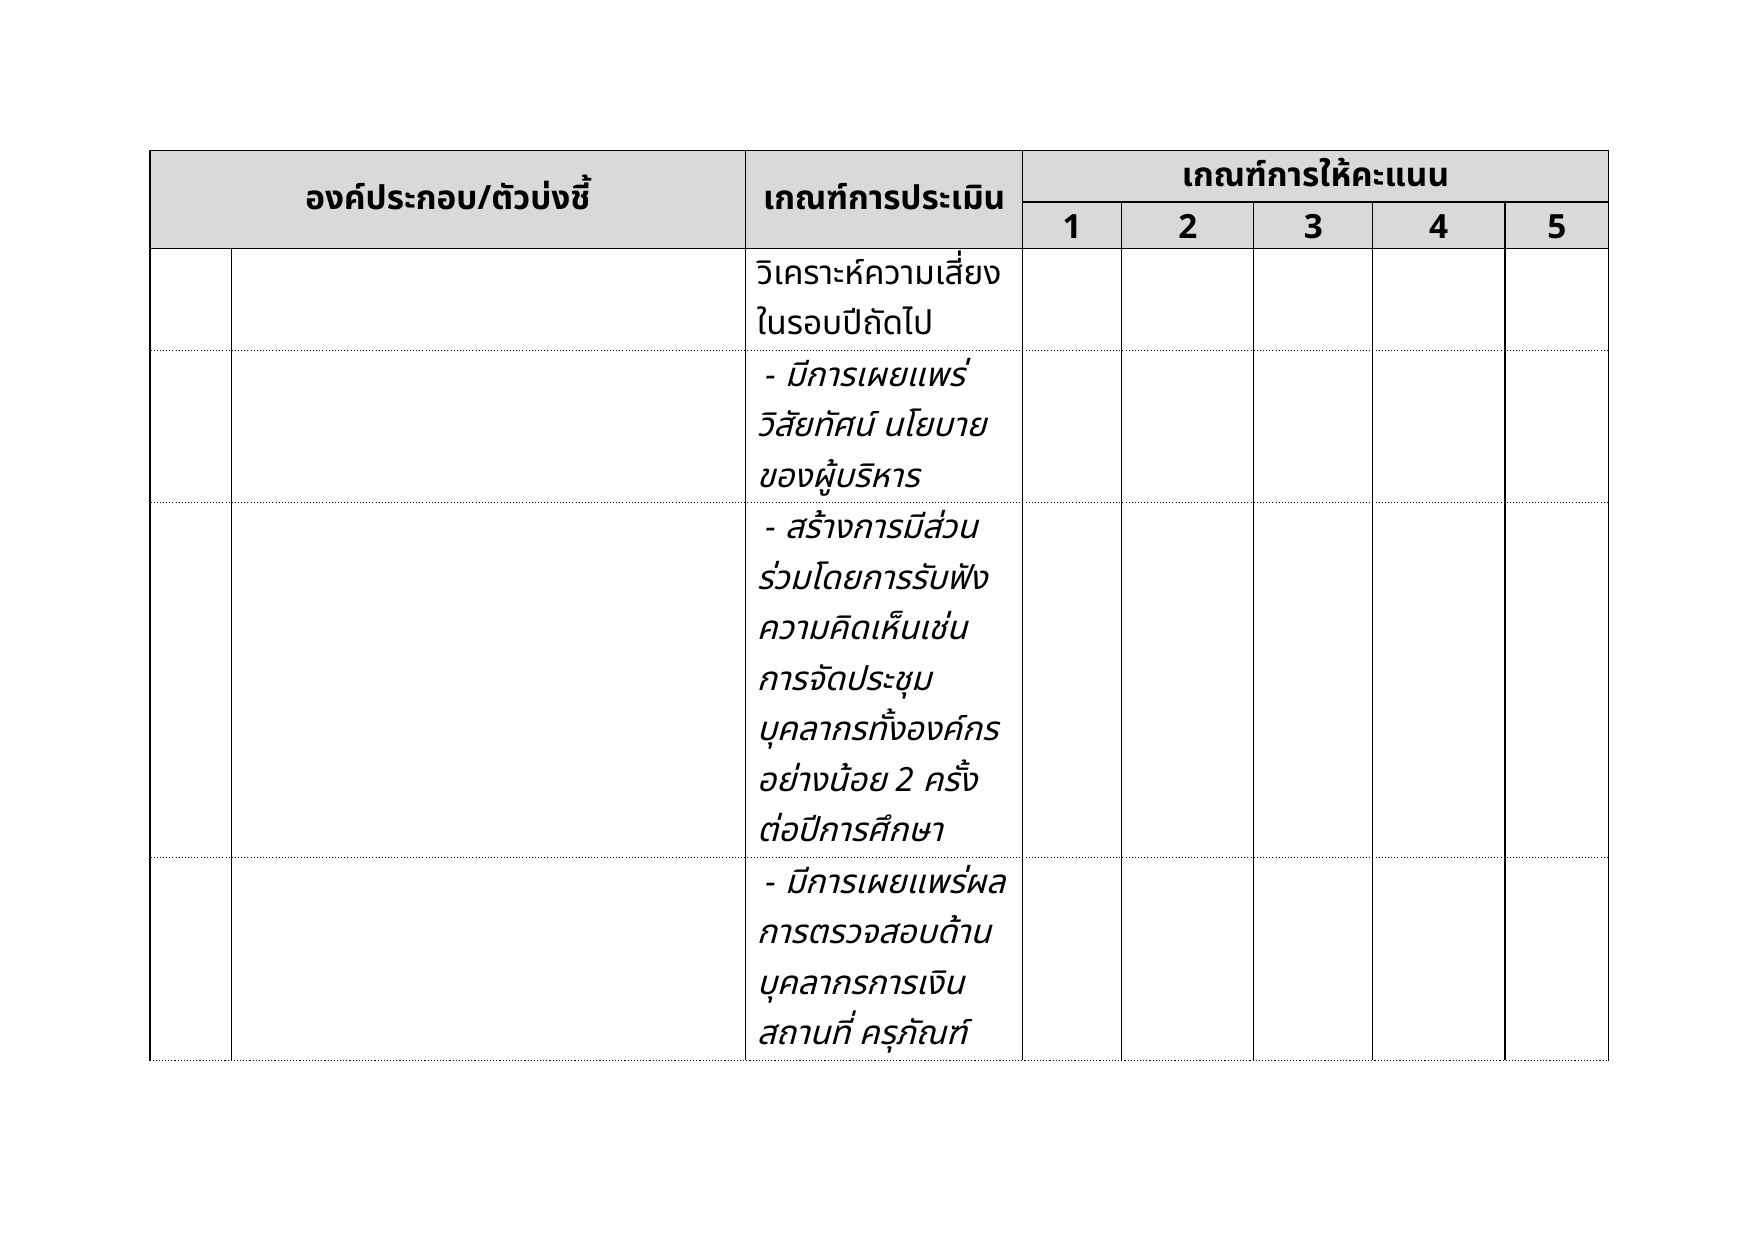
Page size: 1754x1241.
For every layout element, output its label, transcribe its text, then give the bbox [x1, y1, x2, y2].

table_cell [746, 857, 1022, 1059]
table_cell 2 [1122, 203, 1253, 248]
table_cell [1373, 249, 1504, 350]
table_cell [1254, 249, 1372, 350]
table_cell - มีการเผยแพร่ วิสัยทัศน์ นโยบายของผู้บริหาร [746, 350, 1022, 502]
table_cell [151, 502, 231, 857]
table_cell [746, 249, 1022, 350]
table_cell [1506, 857, 1608, 1059]
table_header เกณฑ์การประเมิน [746, 151, 1022, 248]
table_cell [1122, 249, 1253, 350]
table_header เกณฑ์การให้คะแนน [1023, 151, 1608, 201]
table_cell - สร้างการมีส่วนร่วมโดยการรับฟังความคิดเห็นเช่น การจัดประชุมบุคลากรทั้งองค์กร อย่างน้อย 2 ครั้งต่อปีการศึกษา [746, 502, 1022, 857]
table_cell [232, 350, 745, 502]
table_cell [151, 857, 231, 1059]
table_cell [1023, 350, 1121, 502]
table_cell [1506, 502, 1608, 857]
table_cell [1373, 350, 1504, 502]
table_cell [232, 502, 745, 857]
table_cell 5 [1506, 203, 1608, 248]
table_cell [232, 857, 745, 1059]
table_cell [1254, 502, 1372, 857]
table_cell [1373, 857, 1504, 1059]
table_cell [1506, 249, 1608, 350]
table_cell [1023, 249, 1121, 350]
table_cell 3 [1254, 203, 1372, 248]
table_header องค์ประกอบ/ตัวบ่งชี้ [151, 151, 745, 248]
table_cell 1 [1023, 203, 1121, 248]
table_cell [151, 350, 231, 502]
table_cell [1122, 857, 1253, 1059]
table_cell 4 [1373, 203, 1504, 248]
table_cell [1506, 350, 1608, 502]
table_cell [232, 249, 745, 350]
table_cell [1122, 350, 1253, 502]
table_cell [1023, 857, 1121, 1059]
table_cell [1373, 502, 1504, 857]
table_cell [1122, 502, 1253, 857]
table_cell [1254, 350, 1372, 502]
table_cell [151, 249, 231, 350]
table_cell [1254, 857, 1372, 1059]
table_cell [1023, 502, 1121, 857]
